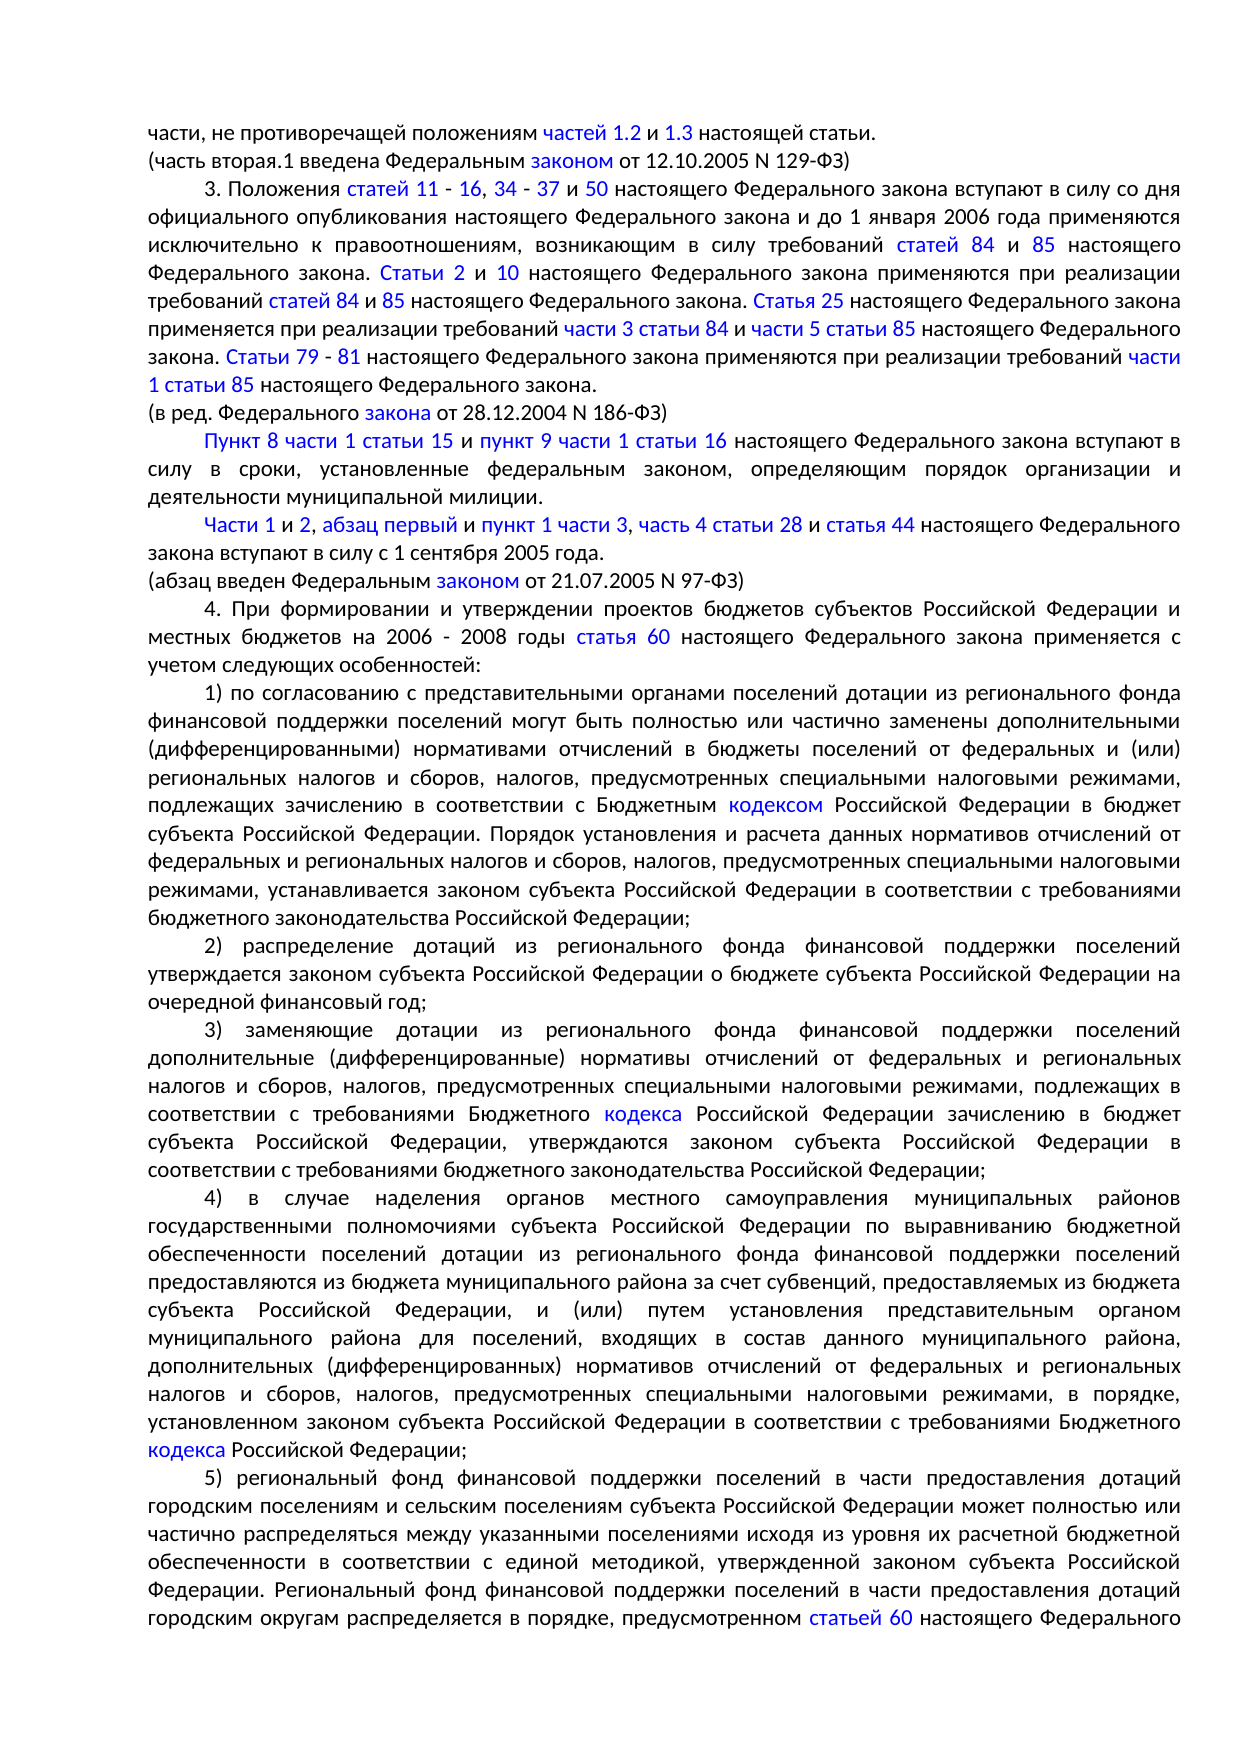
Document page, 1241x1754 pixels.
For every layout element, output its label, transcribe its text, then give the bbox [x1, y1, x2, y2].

text 3. Положения статей 11 - 16, 34 - 37 и 50 настоящего Федерального закона вступают в силу со дня официального опубликования настоящего Федерального закона и до 1 января 2006 года применяются исключительно к правоотношениям, возникающим в силу требований статей 84 и 85 настоящего Федерального закона. Статьи 2 и 10 настоящего Федерального закона применяются при реализации требований статей 84 и 85 настоящего Федерального закона. Статья 25 настоящего Федерального закона применяется при реализации требований части 3 статьи 84 и части 5 статьи 85 настоящего Федерального закона. Статьи 79 - 81 настоящего Федерального закона применяются при реализации требований части 1 статьи 85 настоящего Федерального закона. [148, 174, 1181, 398]
text Пункт 8 части 1 статьи 15 и пункт 9 части 1 статьи 16 настоящего Федерального закона вступают в силу в сроки, установленные федеральным законом, определяющим порядок организации и деятельности муниципальной милиции. [148, 426, 1181, 510]
text 1) по согласованию с представительными органами поселений дотации из регионального фонда финансовой поддержки поселений могут быть полностью или частично заменены дополнительными (дифференцированными) нормативами отчислений в бюджеты поселений от федеральных и (или) региональных налогов и сборов, налогов, предусмотренных специальными налоговыми режимами, подлежащих зачислению в соответствии с Бюджетным кодексом Российской Федерации в бюджет субъекта Российской Федерации. Порядок установления и расчета данных нормативов отчислений от федеральных и региональных налогов и сборов, налогов, предусмотренных специальными налоговыми режимами, устанавливается законом субъекта Российской Федерации в соответствии с требованиями бюджетного законодательства Российской Федерации; [148, 678, 1181, 931]
text 2) распределение дотаций из регионального фонда финансовой поддержки поселений утверждается законом субъекта Российской Федерации о бюджете субъекта Российской Федерации на очередной финансовый год; [148, 931, 1181, 1015]
text 4) в случае наделения органов местного самоуправления муниципальных районов государственными полномочиями субъекта Российской Федерации по выравниванию бюджетной обеспеченности поселений дотации из регионального фонда финансовой поддержки поселений предоставляются из бюджета муниципального района за счет субвенций, предоставляемых из бюджета субъекта Российской Федерации, и (или) путем установления представительным органом муниципального района для поселений, входящих в состав данного муниципального района, дополнительных (дифференцированных) нормативов отчислений от федеральных и региональных налогов и сборов, налогов, предусмотренных специальными налоговыми режимами, в порядке, установленном законом субъекта Российской Федерации в соответствии с требованиями Бюджетного кодекса Российской Федерации; [148, 1183, 1181, 1463]
text (абзац введен Федеральным законом от 21.07.2005 N 97-ФЗ) [148, 566, 1181, 594]
text 4. При формировании и утверждении проектов бюджетов субъектов Российской Федерации и местных бюджетов на 2006 - 2008 годы статья 60 настоящего Федерального закона применяется с учетом следующих особенностей: [148, 594, 1181, 678]
text (часть вторая.1 введена Федеральным законом от 12.10.2005 N 129-ФЗ) [148, 146, 1181, 174]
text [148, 118, 1181, 146]
text (в ред. Федерального закона от 28.12.2004 N 186-ФЗ) [148, 398, 1181, 426]
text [148, 1463, 1181, 1631]
text Части 1 и 2, абзац первый и пункт 1 части 3, часть 4 статьи 28 и статья 44 настоящего Федерального закона вступают в силу с 1 сентября 2005 года. [148, 510, 1181, 566]
text 3) заменяющие дотации из регионального фонда финансовой поддержки поселений дополнительные (дифференцированные) нормативы отчислений от федеральных и региональных налогов и сборов, налогов, предусмотренных специальными налоговыми режимами, подлежащих в соответствии с требованиями Бюджетного кодекса Российской Федерации зачислению в бюджет субъекта Российской Федерации, утверждаются законом субъекта Российской Федерации в соответствии с требованиями бюджетного законодательства Российской Федерации; [148, 1015, 1181, 1183]
